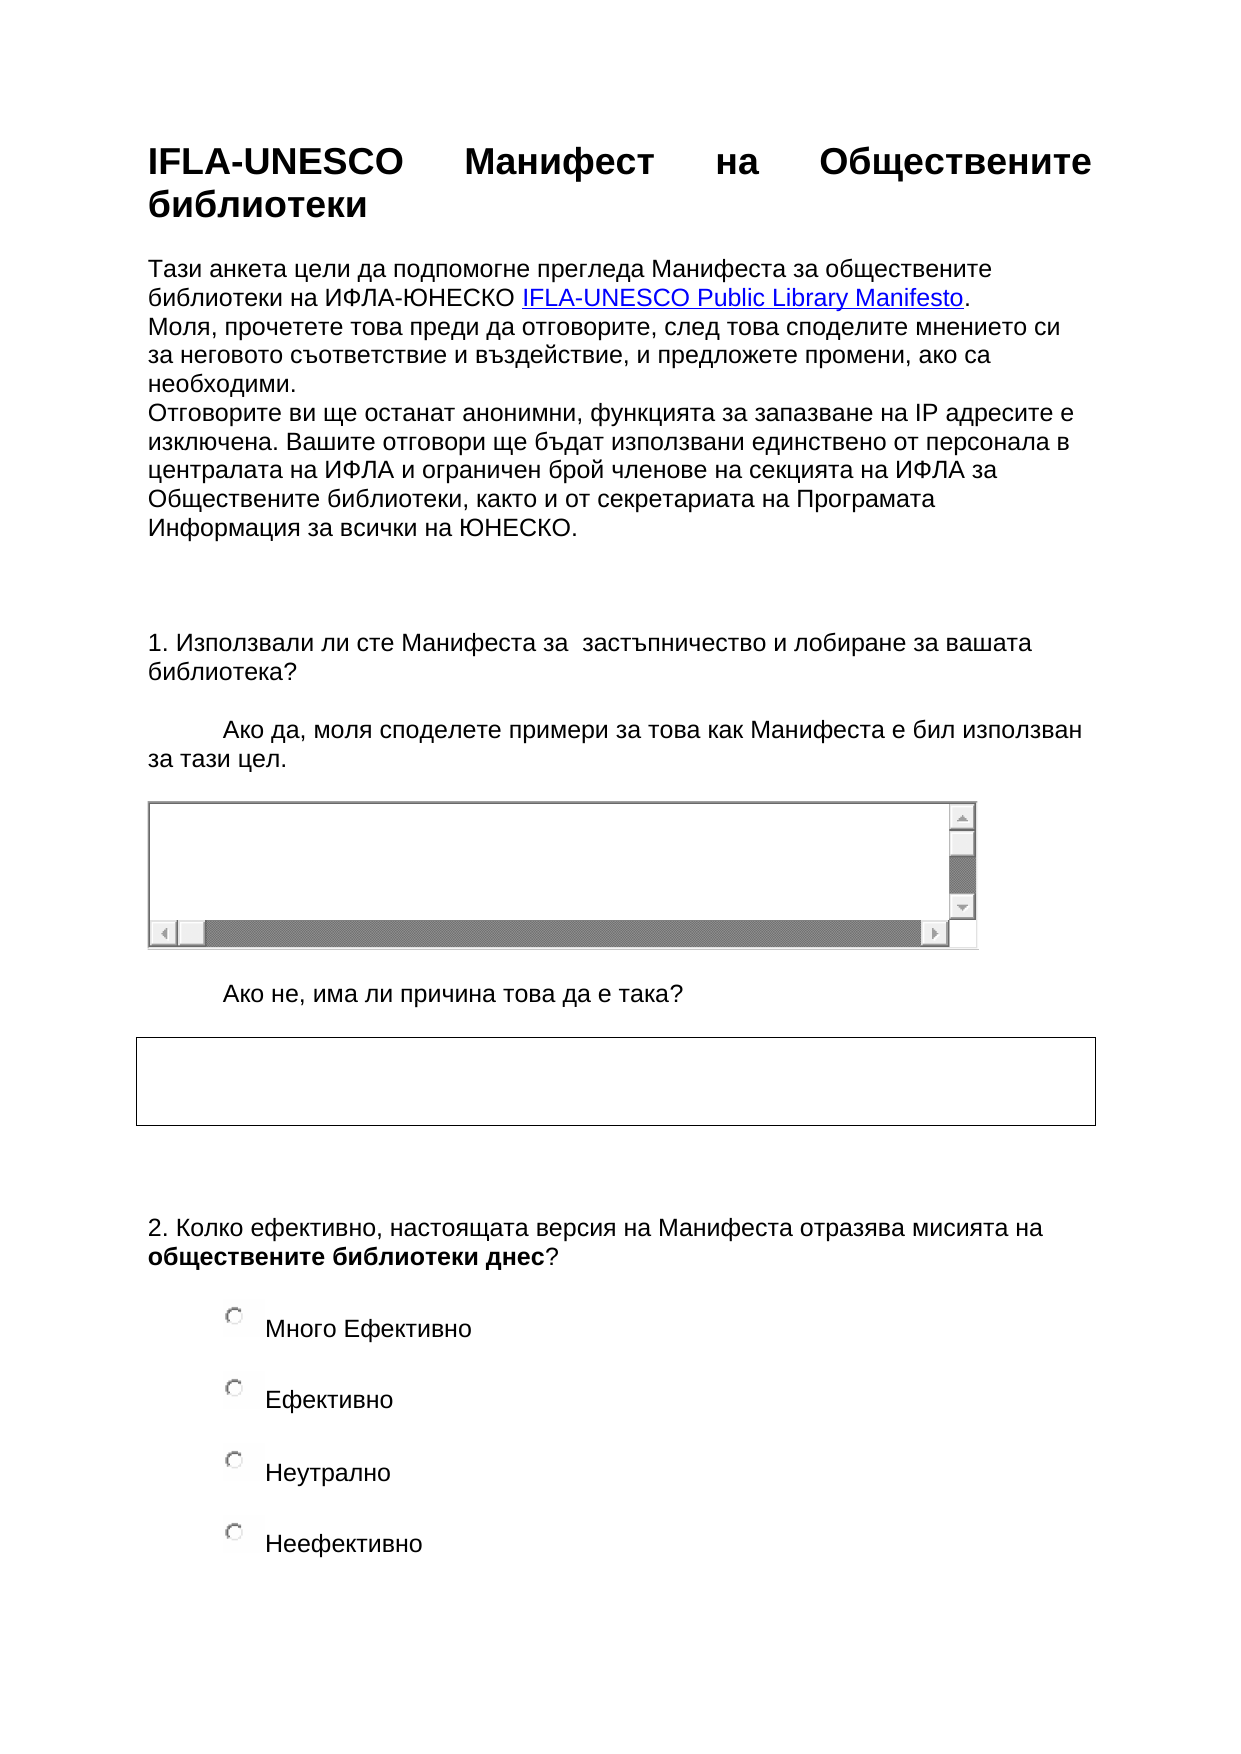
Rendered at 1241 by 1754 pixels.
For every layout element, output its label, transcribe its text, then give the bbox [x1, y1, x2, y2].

text Неутрално [223, 1443, 1092, 1486]
text Ефективно [223, 1371, 1092, 1414]
picture [147, 801, 979, 950]
text Тази анкета цели да подпомогне прегледа Манифеста за обществените библиотеки на ИФЛА-ЮНЕСКО IFLA-UNESCO Public Library Manifesto. [148, 254, 1092, 311]
text Неефективно [223, 1515, 1092, 1558]
text Ако да, моля споделете примери за това как Манифеста е бил използван за тази цел. [148, 715, 1092, 772]
picture [222, 1515, 265, 1553]
text Моля, прочетете това преди да отговорите, след това споделите мнението си за неговото съответствие и въздействие, и предложете промени, ако са необходими. Отговорите ви ще останат анонимни, функцията за запазване на IP адресите е изключена. Вашите отговори ще бъдат използвани единствено от персонала в централата на ИФЛА и ограничен брой членове на секцията на ИФЛА за Обществените библиотеки, както и от секретариата на Програмата Информация за всички на ЮНЕСКО. [148, 311, 1092, 541]
text Много Ефективно [223, 1299, 1092, 1342]
picture [222, 1443, 265, 1481]
picture [222, 1371, 265, 1409]
text Ако не, има ли причина това да е така? [148, 979, 1092, 1008]
picture [222, 1299, 265, 1337]
text 1. Използвали ли сте Манифеста за застъпничество и лобиране за вашата библиотека? [148, 628, 1092, 686]
subtitle IFLA-UNESCO Манифест на Обществените библиотеки [148, 139, 1092, 225]
text 2. Колко ефективно, настоящата версия на Манифеста отразява мисията на обществените библиотеки днес? [148, 1213, 1092, 1270]
table_header [137, 1038, 1095, 1125]
